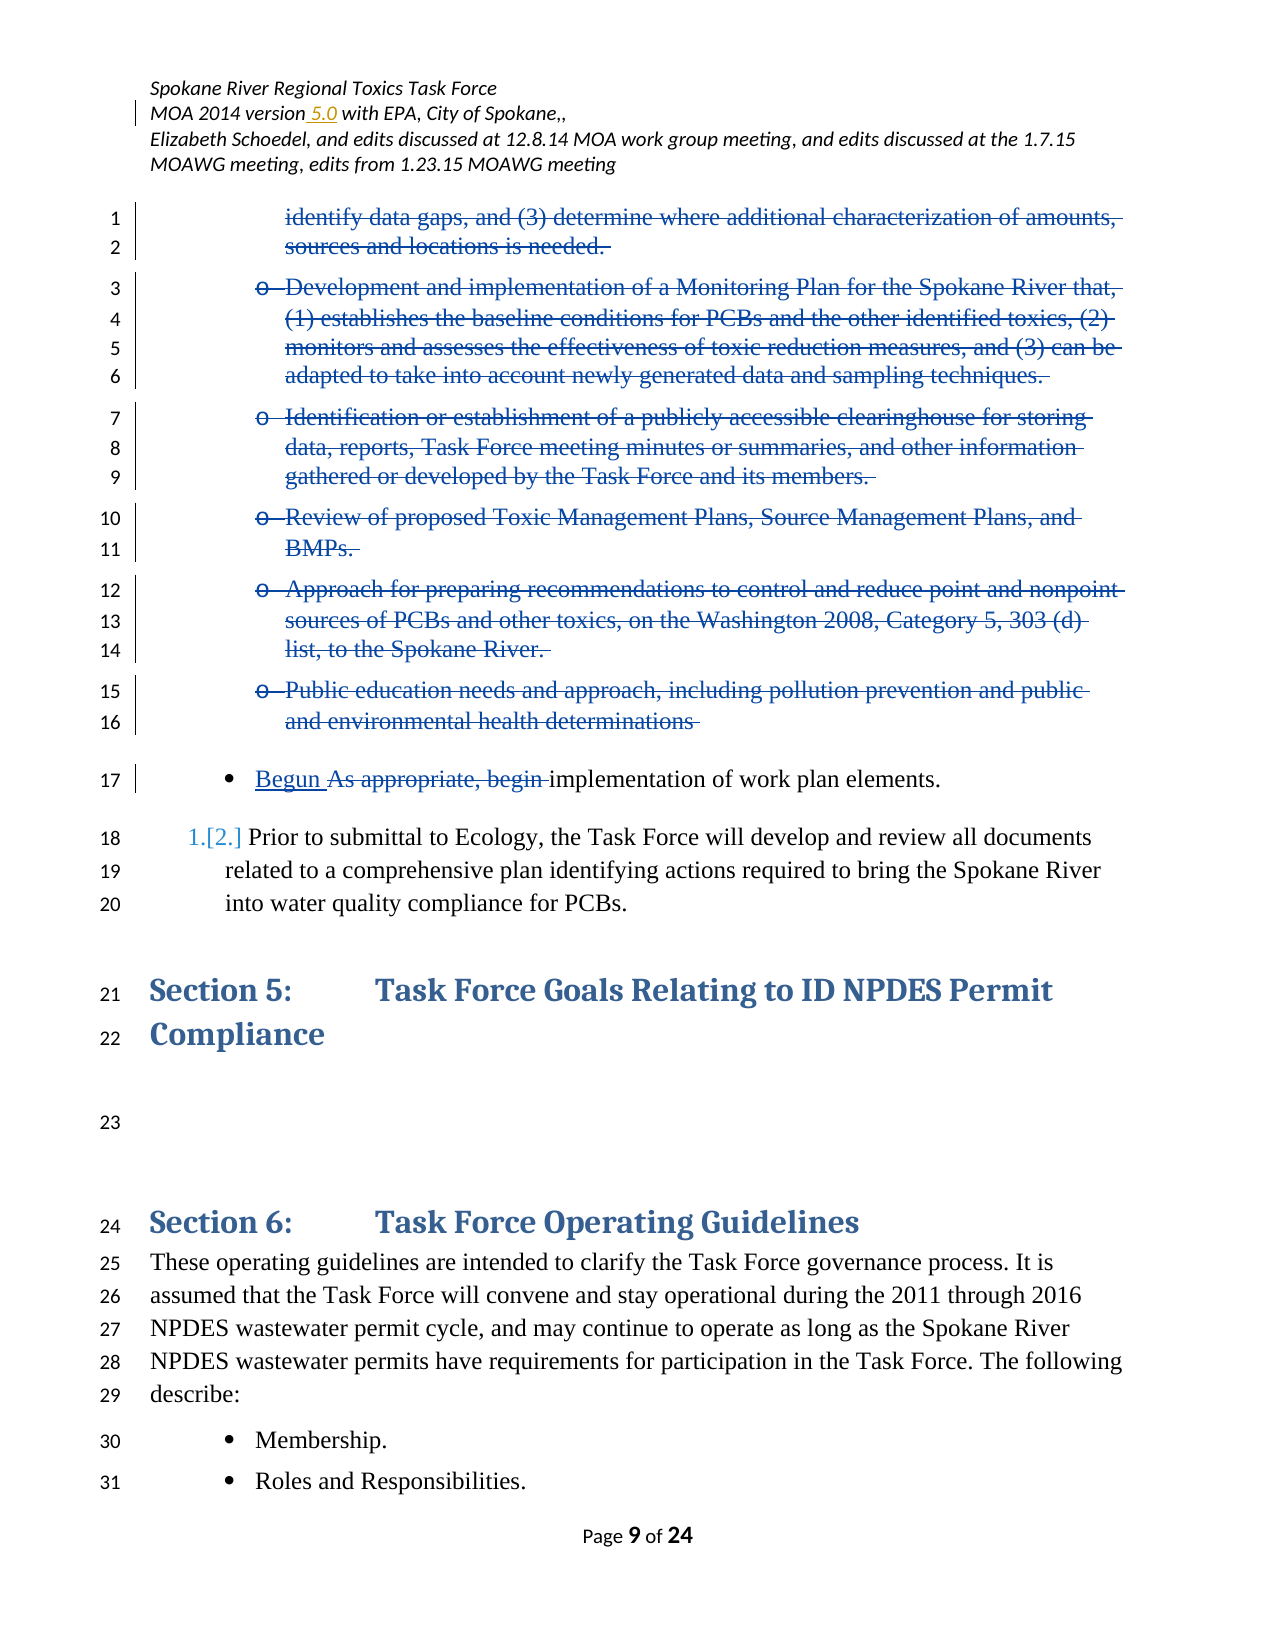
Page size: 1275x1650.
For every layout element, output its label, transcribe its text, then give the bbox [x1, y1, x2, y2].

list Prior to submittal to Ecology, the Task Force will develop and review all documents related to a comprehensive plan identifying actions required to bring the Spokane River into water quality compliance for PCBs. [187, 822, 1125, 917]
list Membership. [225, 1425, 1125, 1454]
subtitle Section 5: Task Force Goals Relating to ID NPDES Permit Compliance [150, 971, 1125, 1053]
subtitle Section 6: Task Force Operating Guidelines [150, 1203, 1125, 1242]
list Roles and Responsibilities. [225, 1466, 1125, 1495]
list implementation of work plan elements. [225, 764, 1125, 793]
text These operating guidelines are intended to clarify the Task Force governance process. It is assumed that the Task Force will convene and stay operational during the 2011 through 2016 NPDES wastewater permit cycle, and may continue to operate as long as the Spokane River NPDES wastewater permits have requirements for participation in the Task Force. The following describe: [150, 1247, 1125, 1408]
